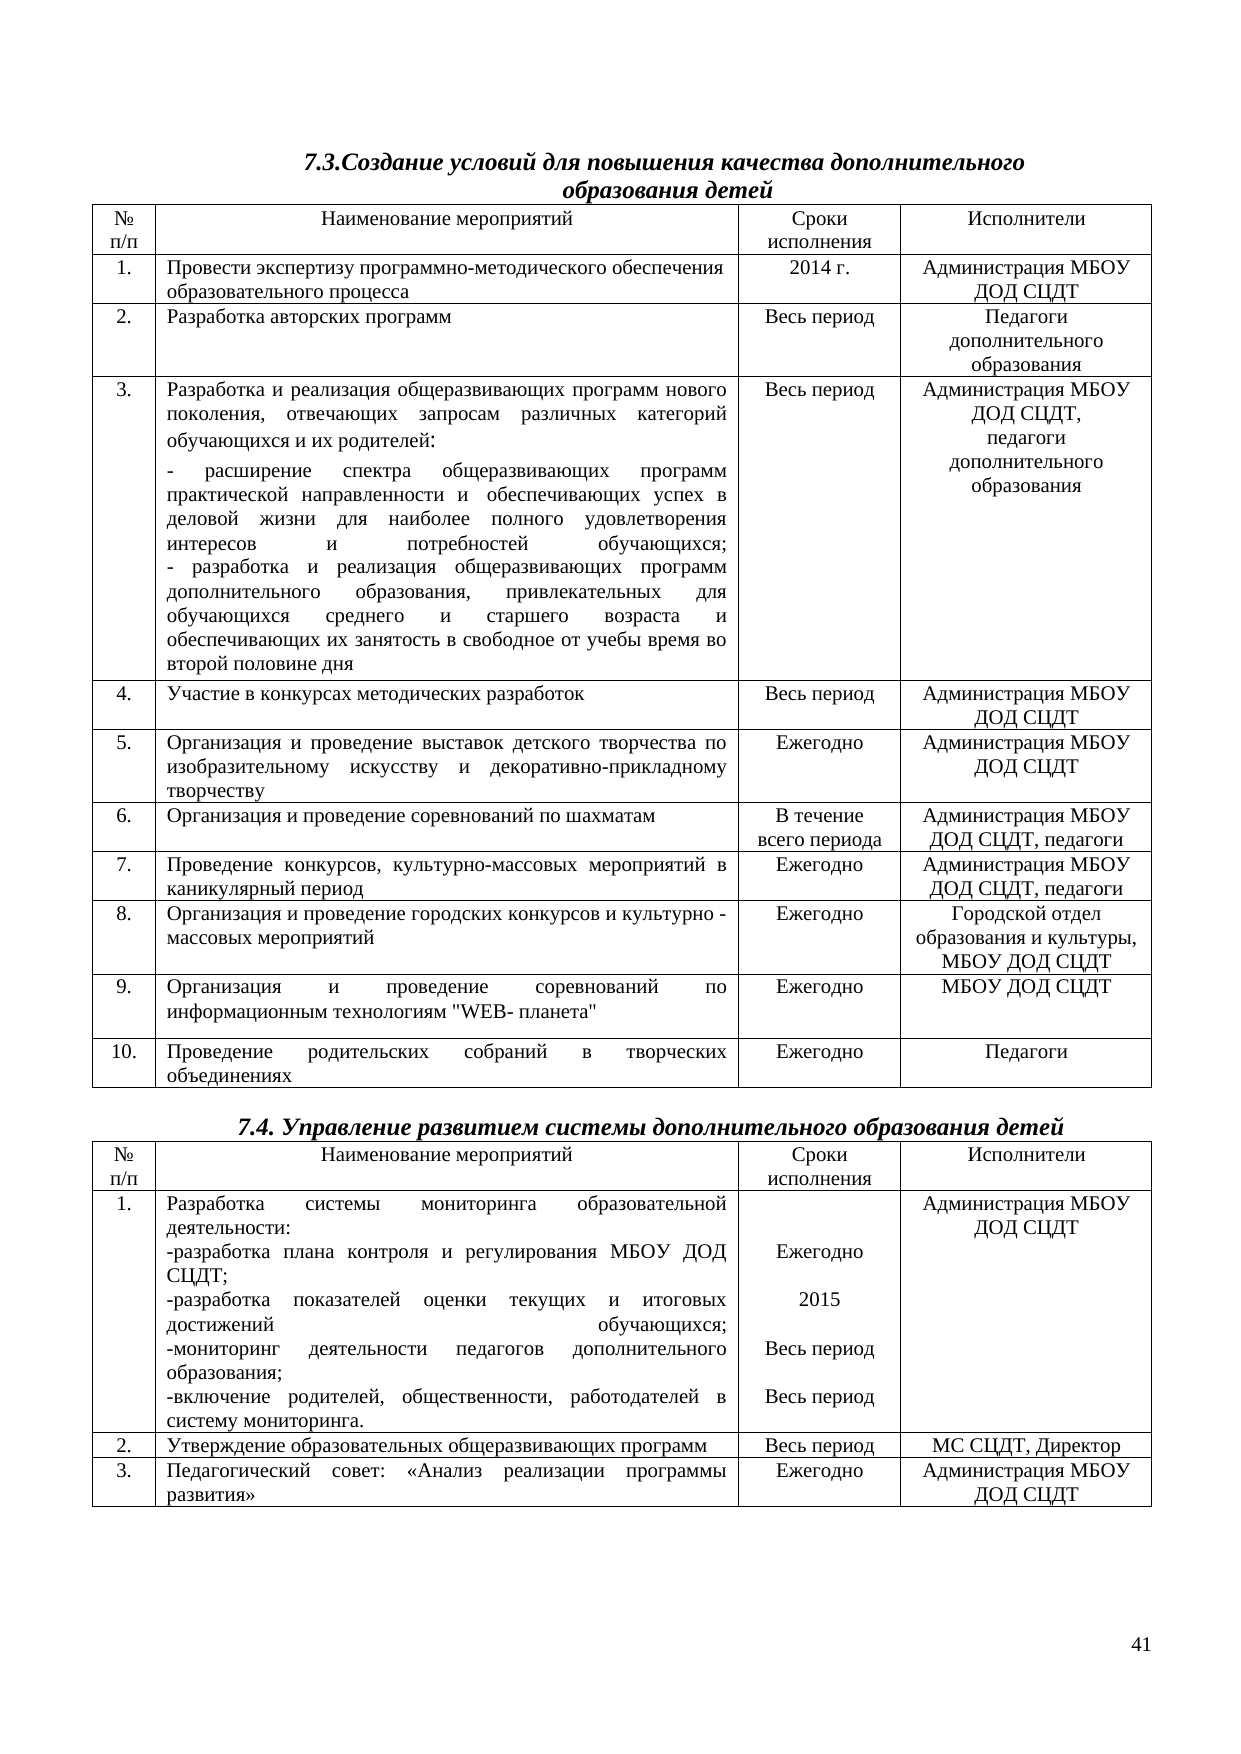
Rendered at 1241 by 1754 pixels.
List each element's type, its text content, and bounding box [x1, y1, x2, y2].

table_cell Администрация МБОУ ДОД СЦДТ [901, 1191, 1151, 1432]
table_header Исполнители [901, 1142, 1151, 1190]
table_header Наименование мероприятий [156, 205, 738, 253]
table_header Наименование мероприятий [156, 1142, 738, 1190]
table_cell Педагогический совет: «Анализ реализации программы развития» [156, 1458, 738, 1506]
table_cell Администрация МБОУ ДОД СЦДТ, педагоги [901, 803, 1151, 851]
table_cell 6. [93, 803, 155, 851]
table_cell Организация и проведение городских конкурсов и культурно - массовых мероприятий [156, 901, 738, 973]
table_cell Организация и проведение соревнований по шахматам [156, 803, 738, 851]
table_cell . [739, 255, 900, 303]
table_cell 1. [93, 1191, 155, 1432]
table_header Сроки исполнения [739, 1142, 900, 1190]
table_cell Весь период [739, 681, 900, 729]
table_cell Утверждение образовательных общеразвивающих программ [156, 1433, 738, 1457]
table_cell 8. [93, 901, 155, 973]
table_cell МБОУ ДОД СЦДТ [901, 975, 1151, 1038]
table_cell Администрация МБОУ ДОД СЦДТ [901, 681, 1151, 729]
table_cell Организация и проведение выставок детского творчества по изобразительному искусству и декоративно-прикладному творчеству [156, 730, 738, 802]
table_cell 1. [93, 255, 155, 303]
table_cell Разработка системы мониторинга образовательной деятельности: -разработка плана контроля и регулирования МБОУ ДОД СЦДТ; -разработка показателей оценки текущих и итоговых достижений обучающихся; -мониторинг деятельности педагогов дополнительного образования; -включение родителей, общественности, работодателей в систему мониторинга. [156, 1191, 738, 1432]
table_cell Участие в конкурсах методических разработок [156, 681, 738, 729]
table_cell Ежегодно [739, 1039, 900, 1087]
table_cell Ежегодно [739, 975, 900, 1038]
subtitle 7.4. Управление развитием системы дополнительного образования детей [177, 1112, 1152, 1141]
table_cell Ежегодно 2015 Весь период Весь период [739, 1191, 900, 1432]
table_cell Весь период [739, 377, 900, 679]
table_cell Весь период [739, 1433, 900, 1457]
table_cell Ежегодно [739, 901, 900, 973]
table_cell Администрация МБОУ ДОД СЦДТ [901, 730, 1151, 802]
subtitle образования детей [177, 176, 1152, 204]
table_cell Администрация МБОУ ДОД СЦДТ, педагоги [901, 852, 1151, 900]
table_cell В течение всего периода [739, 803, 900, 851]
table_cell Провести экспертизу программно-методического обеспечения образовательного процесса [156, 255, 738, 303]
table_cell Администрация МБОУ ДОД СЦДТ [901, 1458, 1151, 1506]
table_cell Весь период [739, 304, 900, 376]
table_cell Администрация МБОУ ДОД СЦДТ [901, 255, 1151, 303]
table_cell 10. [93, 1039, 155, 1087]
table_cell Ежегодно [739, 730, 900, 802]
table_cell Педагоги [901, 1039, 1151, 1087]
table_cell Разработка авторских программ [156, 304, 738, 376]
table_cell 2. [93, 1433, 155, 1457]
table_header № п/п [93, 1142, 155, 1190]
table_header Сроки исполнения [739, 205, 900, 253]
table_cell Проведение родительских собраний в творческих объединениях [156, 1039, 738, 1087]
table_cell Ежегодно [739, 1458, 900, 1506]
table_cell Педагоги дополнительного образования [901, 304, 1151, 376]
table_cell Проведение конкурсов, культурно-массовых мероприятий в каникулярный период [156, 852, 738, 900]
table_cell 5. [93, 730, 155, 802]
table_cell 3. [93, 1458, 155, 1506]
table_cell Городской отдел образования и культуры, МБОУ ДОД СЦДТ [901, 901, 1151, 973]
table_cell 7. [93, 852, 155, 900]
table_cell Организация и проведение соревнований по информационным технологиям "WEB- планета" [156, 975, 738, 1038]
table_cell 3. [93, 377, 155, 679]
table_cell 4. [93, 681, 155, 729]
table_header Исполнители [901, 205, 1151, 253]
table_cell МС СЦДТ, Директор [901, 1433, 1151, 1457]
table_cell Ежегодно [739, 852, 900, 900]
subtitle 7.3.Создание условий для повышения качества дополнительного [177, 147, 1152, 176]
table_cell Администрация МБОУ ДОД СЦДТ, педагоги дополнительного образования [901, 377, 1151, 679]
table_cell Разработка и реализация общеразвивающих программ нового поколения, отвечающих запросам различных категорий обучающихся и их родителей: - расширение спектра общеразвивающих программ практической направленности и обеспечивающих успех в деловой жизни для наиболее полного удовлетворения интересов и потребностей обучающихся; - разработка и реализация общеразвивающих программ дополнительного образования, привлекательных для обучающихся среднего и старшего возраста и обеспечивающих их занятость в свободное от учебы время во второй половине дня [156, 377, 738, 679]
table_cell 2. [93, 304, 155, 376]
table_header № п/п [93, 205, 155, 253]
table_cell 9. [93, 975, 155, 1038]
